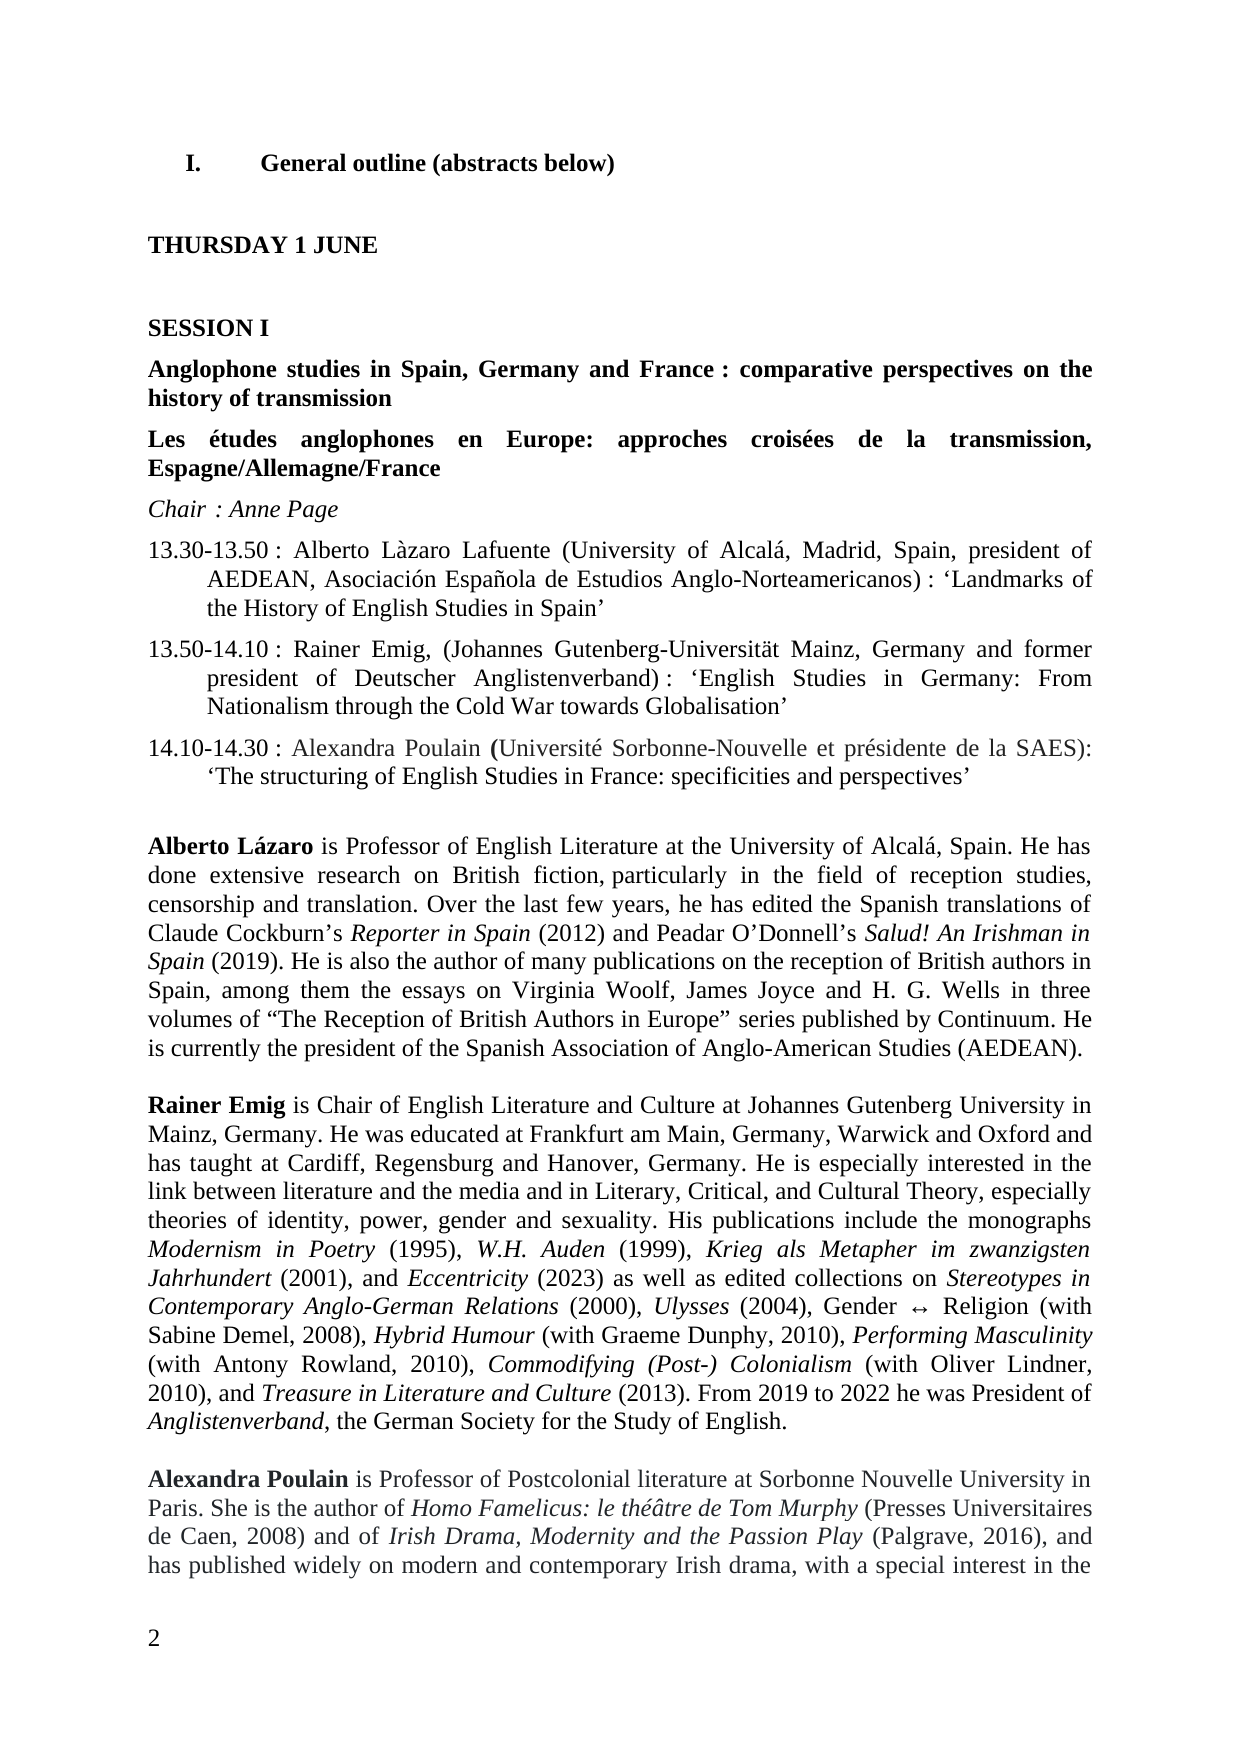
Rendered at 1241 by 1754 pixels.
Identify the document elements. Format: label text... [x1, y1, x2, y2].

text 14.10-14.30 : Alexandra Poulain (Université Sorbonne-Nouvelle et présidente de la SAES): ‘The structuring of English Studies in France: specificities and perspectives’ [148, 733, 1093, 790]
list General outline (abstracts below) [185, 148, 1093, 176]
text THURSDAY 1 JUNE [148, 230, 1093, 259]
text 13.50-14.10 : Rainer Emig, (Johannes Gutenberg-Universität Mainz, Germany and former president of Deutscher Anglistenverband) : ‘English Studies in Germany: From Nationalism through the Cold War towards Globalisation’ [148, 634, 1093, 720]
text Chair : Anne Page [148, 494, 1093, 523]
text Alberto Lázaro is Professor of English Literature at the University of Alcalá, Spain. He has done extensive research on British fiction, particularly in the field of reception studies, censorship and translation. Over the last few years, he has edited the Spanish translations of Claude Cockburn’s Reporter in Spain (2012) and Peadar O’Donnell’s Salud! An Irishman in Spain (2019). He is also the author of many publications on the reception of British authors in Spain, among them the essays on Virginia Woolf, James Joyce and H. G. Wells in three volumes of “The Reception of British Authors in Europe” series published by Continuum. He is currently the president of the Spanish Association of Anglo-American Studies (AEDEAN). [148, 831, 1093, 1061]
text Anglophone studies in Spain, Germany and France : comparative perspectives on the history of transmission [148, 354, 1093, 411]
text Les études anglophones en Europe: approches croisées de la transmission, Espagne/Allemagne/France [148, 424, 1093, 481]
text 13.30-13.50 : Alberto Làzaro Lafuente (University of Alcalá, Madrid, Spain, president of AEDEAN, Asociación Española de Estudios Anglo-Norteamericanos) : ‘Landmarks of the History of English Studies in Spain’ [148, 535, 1093, 621]
text SESSION I [148, 313, 1093, 341]
text Rainer Emig is Chair of English Literature and Culture at Johannes Gutenberg University in Mainz, Germany. He was educated at Frankfurt am Main, Germany, Warwick and Oxford and has taught at Cardiff, Regensburg and Hanover, Germany. He is especially interested in the link between literature and the media and in Literary, Critical, and Cultural Theory, especially theories of identity, power, gender and sexuality. His publications include the monographs Modernism in Poetry (1995), W.H. Auden (1999), Krieg als Metapher im zwanzigsten Jahrhundert (2001), and Eccentricity (2023) as well as edited collections on Stereotypes in Contemporary Anglo-German Relations (2000), Ulysses (2004), Gender ↔ Religion (with Sabine Demel, 2008), Hybrid Humour (with Graeme Dunphy, 2010), Performing Masculinity (with Antony Rowland, 2010), Commodifying (Post-) Colonialism (with Oliver Lindner, 2010), and Treasure in Literature and Culture (2013). From 2019 to 2022 he was President of Anglistenverband, the German Society for the Study of English. [148, 1090, 1093, 1435]
